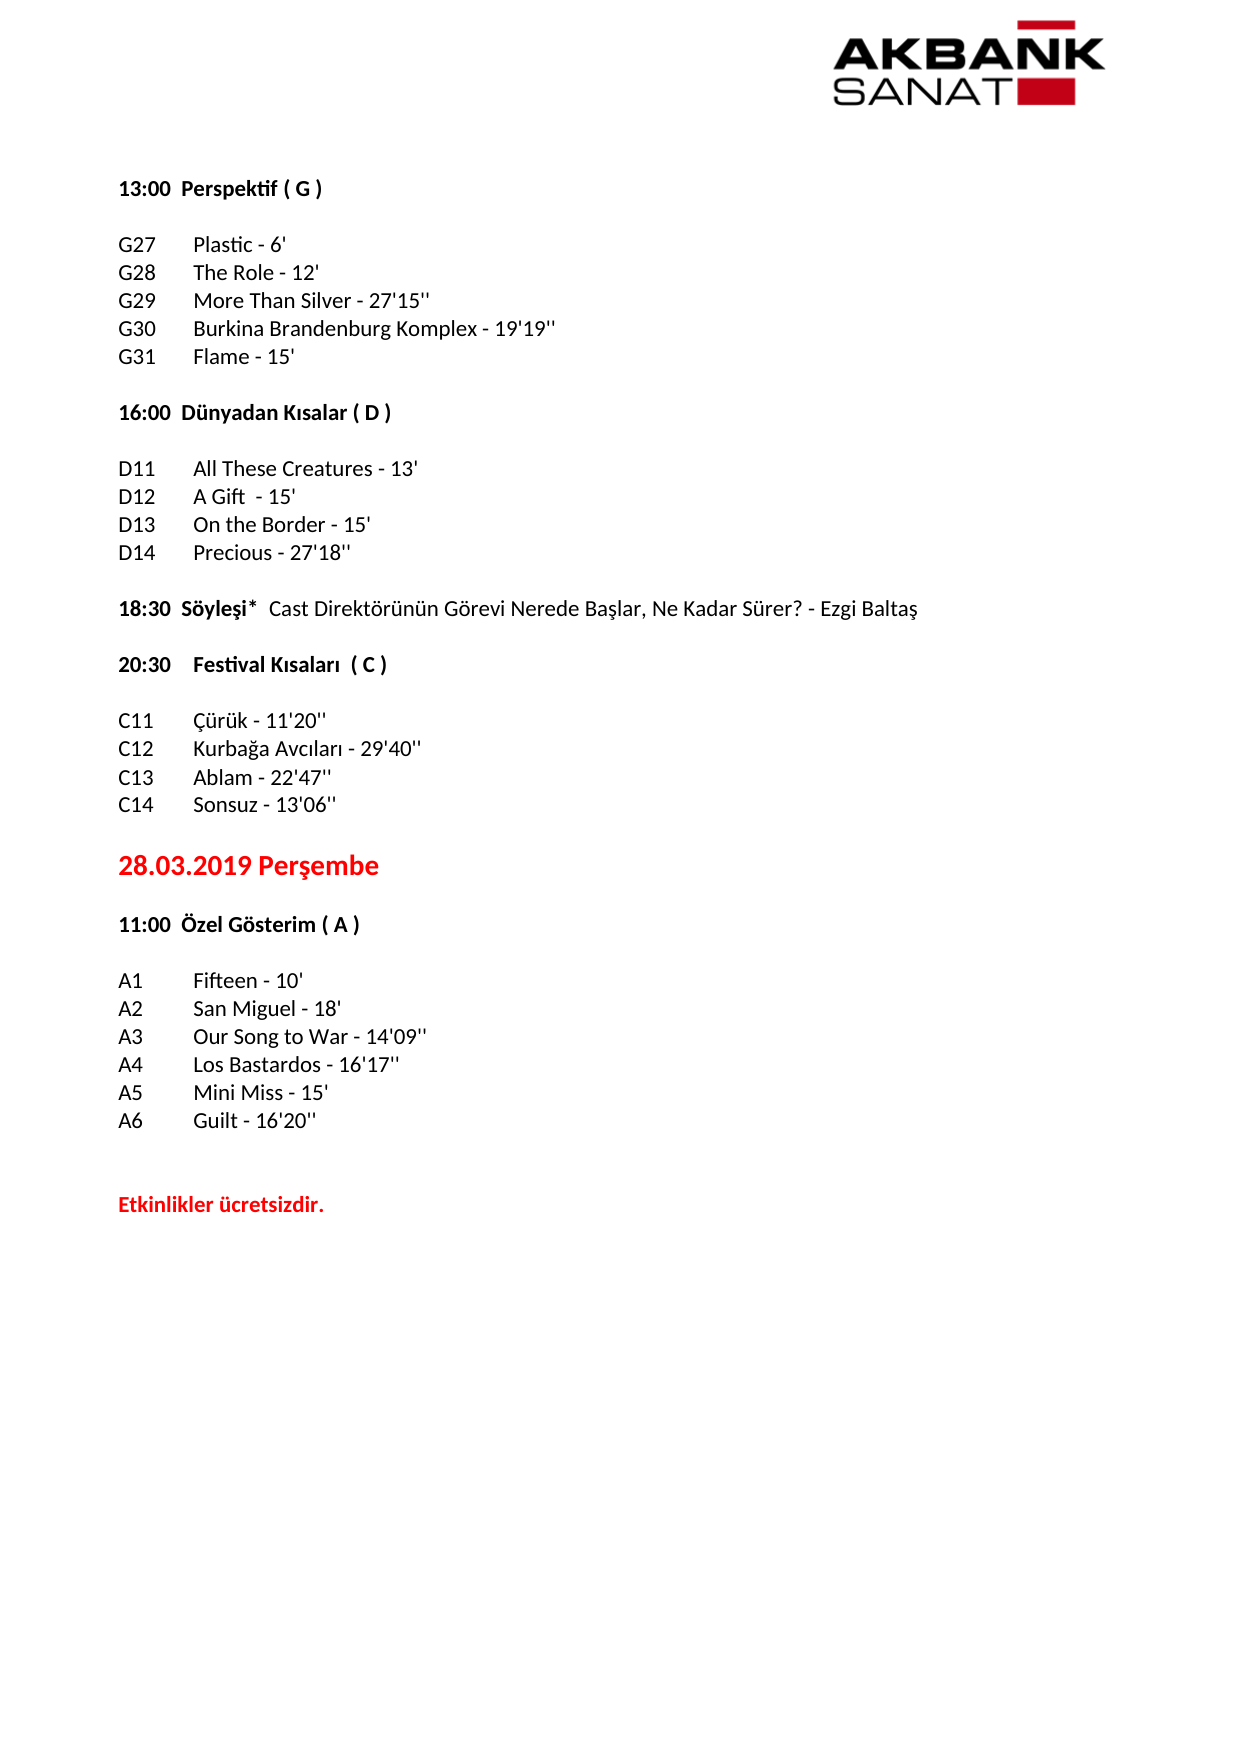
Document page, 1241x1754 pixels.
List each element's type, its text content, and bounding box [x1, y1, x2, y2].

text 16:00 Dünyadan Kısalar ( D ) [118, 398, 1122, 426]
text C13 Ablam - 22'47'' [118, 763, 1122, 791]
text A1 Fifteen - 10' [118, 966, 1122, 994]
text G28 The Role - 12' [118, 258, 1122, 286]
text G30 Burkina Brandenburg Komplex - 19'19'' [118, 314, 1122, 342]
text C11 Çürük - 11'20'' [118, 707, 1122, 734]
text A5 Mini Miss - 15' [118, 1078, 1122, 1106]
text C12 Kurbağa Avcıları - 29'40'' [118, 734, 1122, 763]
text G31 Flame - 15' [118, 342, 1122, 370]
text 13:00 Perspektif ( G ) [118, 174, 1122, 202]
text D11 All These Creatures - 13' [118, 454, 1122, 482]
text A6 Guilt - 16'20'' [118, 1106, 1122, 1134]
text G29 More Than Silver - 27'15'' [118, 286, 1122, 314]
text 11:00 Özel Gösterim ( A ) [118, 910, 1122, 938]
text A2 San Miguel - 18' [118, 994, 1122, 1022]
text Etkinlikler ücretsizdir. [118, 1191, 1122, 1218]
text A4 Los Bastardos - 16'17'' [118, 1050, 1122, 1078]
text G27 Plastic - 6' [118, 230, 1122, 258]
picture [828, 9, 1123, 118]
text D14 Precious - 27'18'' [118, 538, 1122, 566]
text A3 Our Song to War - 14'09'' [118, 1022, 1122, 1050]
text D13 On the Border - 15' [118, 510, 1122, 538]
text 20:30 Festival Kısaları ( C ) [118, 651, 1122, 678]
text 28.03.2019 Perşembe [118, 847, 1122, 882]
text 18:30 Söyleşi* Cast Direktörünün Görevi Nerede Başlar, Ne Kadar Sürer? - Ezgi Baltaş [118, 594, 1122, 622]
text C14 Sonsuz - 13'06'' [118, 791, 1122, 819]
text D12 A Gift - 15' [118, 482, 1122, 510]
